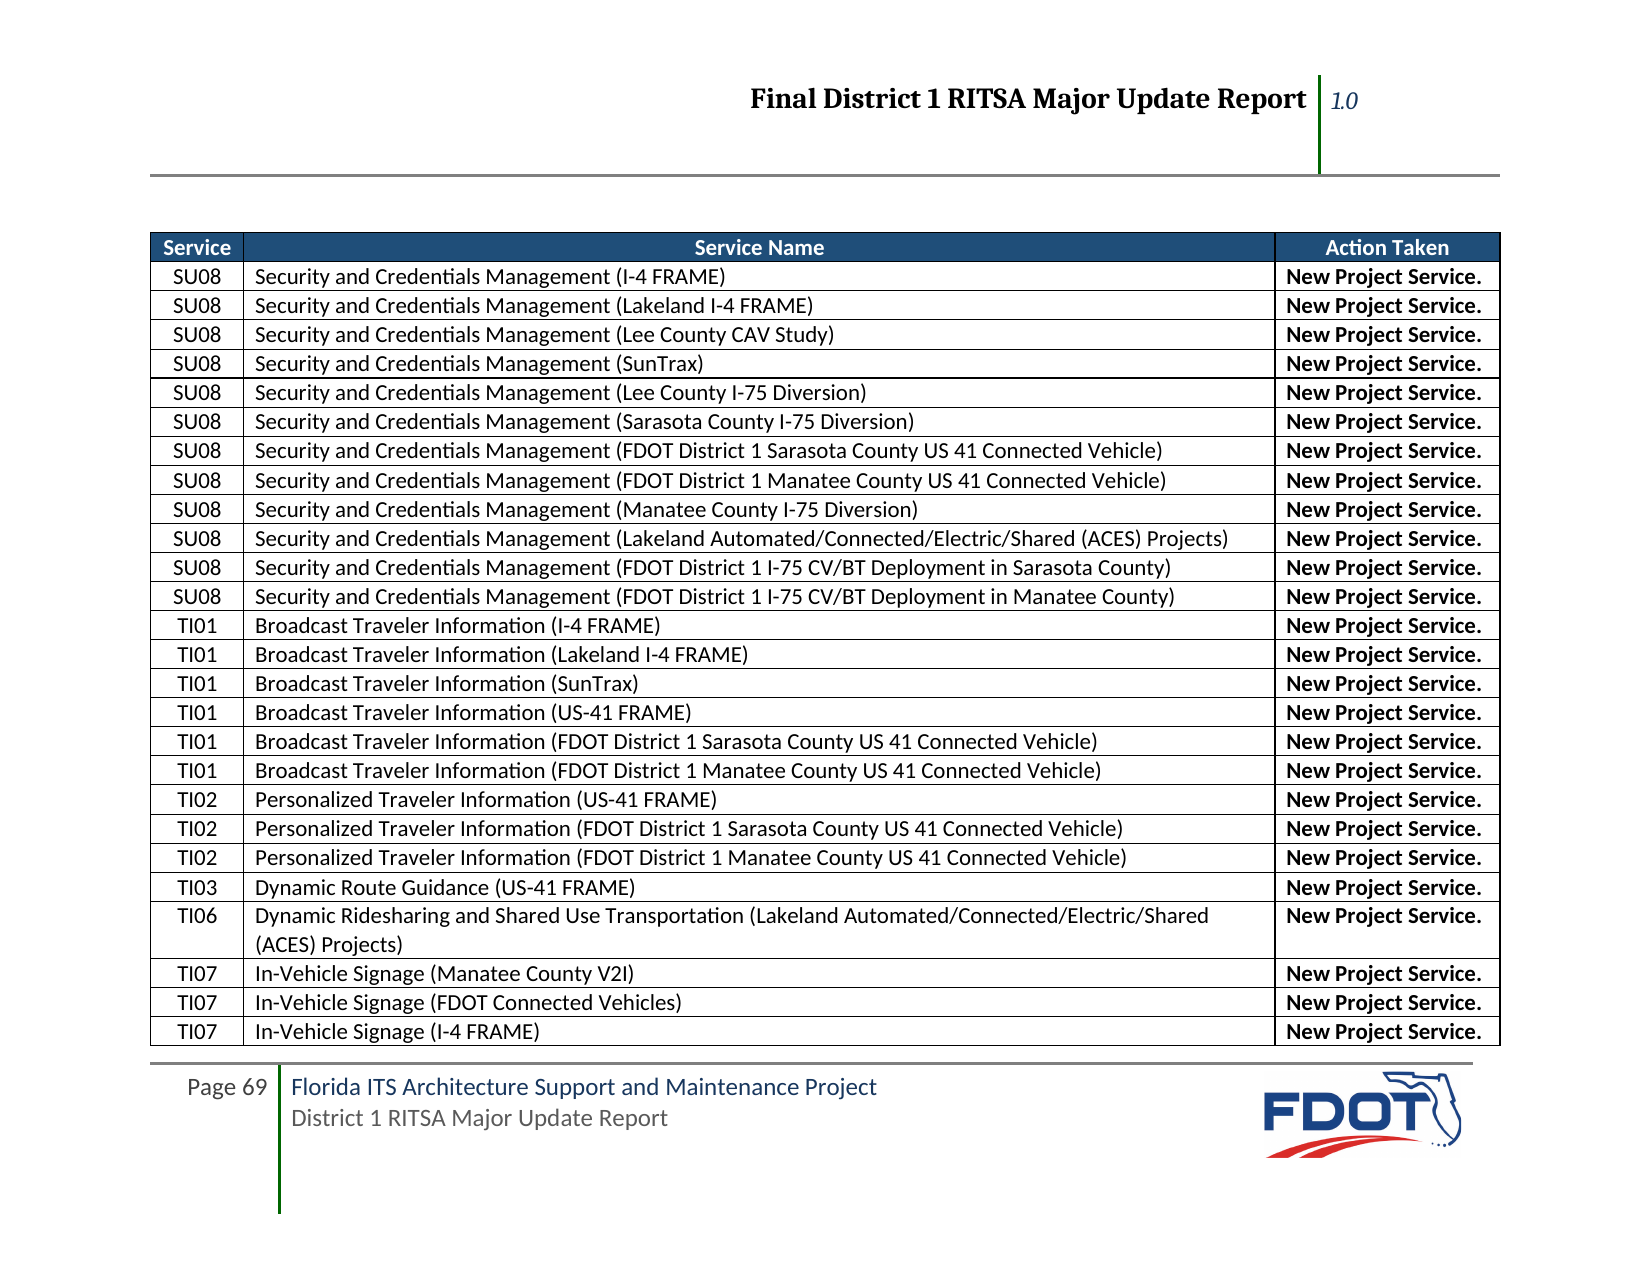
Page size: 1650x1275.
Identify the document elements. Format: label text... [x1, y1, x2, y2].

table_cell SU08 [151, 291, 243, 319]
table_cell Broadcast Traveler Information (FDOT District 1 Sarasota County US 41 Connected Vehicle) [244, 727, 1274, 755]
table_cell SU08 [151, 437, 243, 465]
table_cell New Project Service. [1276, 815, 1499, 842]
table_cell New Project Service. [1276, 466, 1499, 494]
table_cell In-Vehicle Signage (I-4 FRAME) [244, 1017, 1274, 1045]
table_cell New Project Service. [1276, 1017, 1499, 1045]
table_cell SU08 [151, 582, 243, 610]
table_cell New Project Service. [1276, 785, 1499, 813]
table_header Action Taken [1276, 233, 1499, 261]
table_cell Security and Credentials Management (Lakeland Automated/Connected/Electric/Shared (ACES) Projects) [244, 524, 1274, 552]
table_cell New Project Service. [1276, 873, 1499, 901]
table_cell TI02 [151, 785, 243, 813]
table_cell Dynamic Ridesharing and Shared Use Transportation (Lakeland Automated/Connected/Electric/Shared (ACES) Projects) [244, 902, 1274, 958]
table_cell New Project Service. [1276, 669, 1499, 697]
table_cell Security and Credentials Management (Lee County I-75 Diversion) [244, 379, 1274, 407]
table_cell New Project Service. [1276, 350, 1499, 377]
table_cell New Project Service. [1276, 988, 1499, 1016]
table_cell TI01 [151, 756, 243, 784]
table_cell New Project Service. [1276, 698, 1499, 726]
table_cell New Project Service. [1276, 495, 1499, 523]
table_cell SU08 [151, 495, 243, 523]
table_cell TI01 [151, 669, 243, 697]
table_cell SU08 [151, 262, 243, 290]
table_cell SU08 [151, 466, 243, 494]
table_cell Broadcast Traveler Information (FDOT District 1 Manatee County US 41 Connected Vehicle) [244, 756, 1274, 784]
table_header Service [151, 233, 243, 261]
table_header Service Name [244, 233, 1274, 261]
table_cell SU08 [151, 320, 243, 348]
table_cell TI02 [151, 815, 243, 842]
table_cell TI07 [151, 988, 243, 1016]
table_cell TI01 [151, 698, 243, 726]
table_cell New Project Service. [1276, 640, 1499, 668]
table_cell Personalized Traveler Information (FDOT District 1 Sarasota County US 41 Connected Vehicle) [244, 815, 1274, 842]
table_cell New Project Service. [1276, 553, 1499, 581]
table_cell TI03 [151, 873, 243, 901]
table_cell TI06 [151, 902, 243, 958]
table_cell New Project Service. [1276, 582, 1499, 610]
table_cell Security and Credentials Management (Lakeland I-4 FRAME) [244, 291, 1274, 319]
table_cell SU08 [151, 524, 243, 552]
table_cell New Project Service. [1276, 291, 1499, 319]
table_cell TI07 [151, 959, 243, 987]
table_cell Security and Credentials Management (I-4 FRAME) [244, 262, 1274, 290]
table_cell New Project Service. [1276, 524, 1499, 552]
table_cell TI07 [151, 1017, 243, 1045]
table_cell New Project Service. [1276, 902, 1499, 958]
table_cell New Project Service. [1276, 611, 1499, 639]
table_cell In-Vehicle Signage (Manatee County V2I) [244, 959, 1274, 987]
table_cell Security and Credentials Management (FDOT District 1 Sarasota County US 41 Connected Vehicle) [244, 437, 1274, 465]
table_cell Security and Credentials Management (Sarasota County I-75 Diversion) [244, 408, 1274, 436]
table_cell New Project Service. [1276, 756, 1499, 784]
table_cell TI01 [151, 640, 243, 668]
table_cell Broadcast Traveler Information (Lakeland I-4 FRAME) [244, 640, 1274, 668]
table_cell Personalized Traveler Information (US-41 FRAME) [244, 785, 1274, 813]
table_cell Broadcast Traveler Information (I-4 FRAME) [244, 611, 1274, 639]
table_cell New Project Service. [1276, 959, 1499, 987]
table_cell New Project Service. [1276, 320, 1499, 348]
table_cell New Project Service. [1276, 727, 1499, 755]
table_cell New Project Service. [1276, 379, 1499, 407]
table_cell New Project Service. [1276, 408, 1499, 436]
table_cell Security and Credentials Management (SunTrax) [244, 350, 1274, 377]
table_cell TI01 [151, 611, 243, 639]
table_cell Security and Credentials Management (FDOT District 1 Manatee County US 41 Connected Vehicle) [244, 466, 1274, 494]
table_cell Personalized Traveler Information (FDOT District 1 Manatee County US 41 Connected Vehicle) [244, 844, 1274, 872]
table_cell New Project Service. [1276, 437, 1499, 465]
table_cell TI02 [151, 844, 243, 872]
table_cell Security and Credentials Management (Manatee County I-75 Diversion) [244, 495, 1274, 523]
table_cell Security and Credentials Management (FDOT District 1 I-75 CV/BT Deployment in Sarasota County) [244, 553, 1274, 581]
table_cell SU08 [151, 408, 243, 436]
table_cell TI01 [151, 727, 243, 755]
table_cell Broadcast Traveler Information (SunTrax) [244, 669, 1274, 697]
table_cell Dynamic Route Guidance (US-41 FRAME) [244, 873, 1274, 901]
table_cell SU08 [151, 379, 243, 407]
table_cell Security and Credentials Management (FDOT District 1 I-75 CV/BT Deployment in Manatee County) [244, 582, 1274, 610]
table_cell SU08 [151, 350, 243, 377]
table_cell Security and Credentials Management (Lee County CAV Study) [244, 320, 1274, 348]
table_cell New Project Service. [1276, 262, 1499, 290]
table_cell SU08 [151, 553, 243, 581]
table_cell In-Vehicle Signage (FDOT Connected Vehicles) [244, 988, 1274, 1016]
table_cell New Project Service. [1276, 844, 1499, 872]
table_cell Broadcast Traveler Information (US-41 FRAME) [244, 698, 1274, 726]
